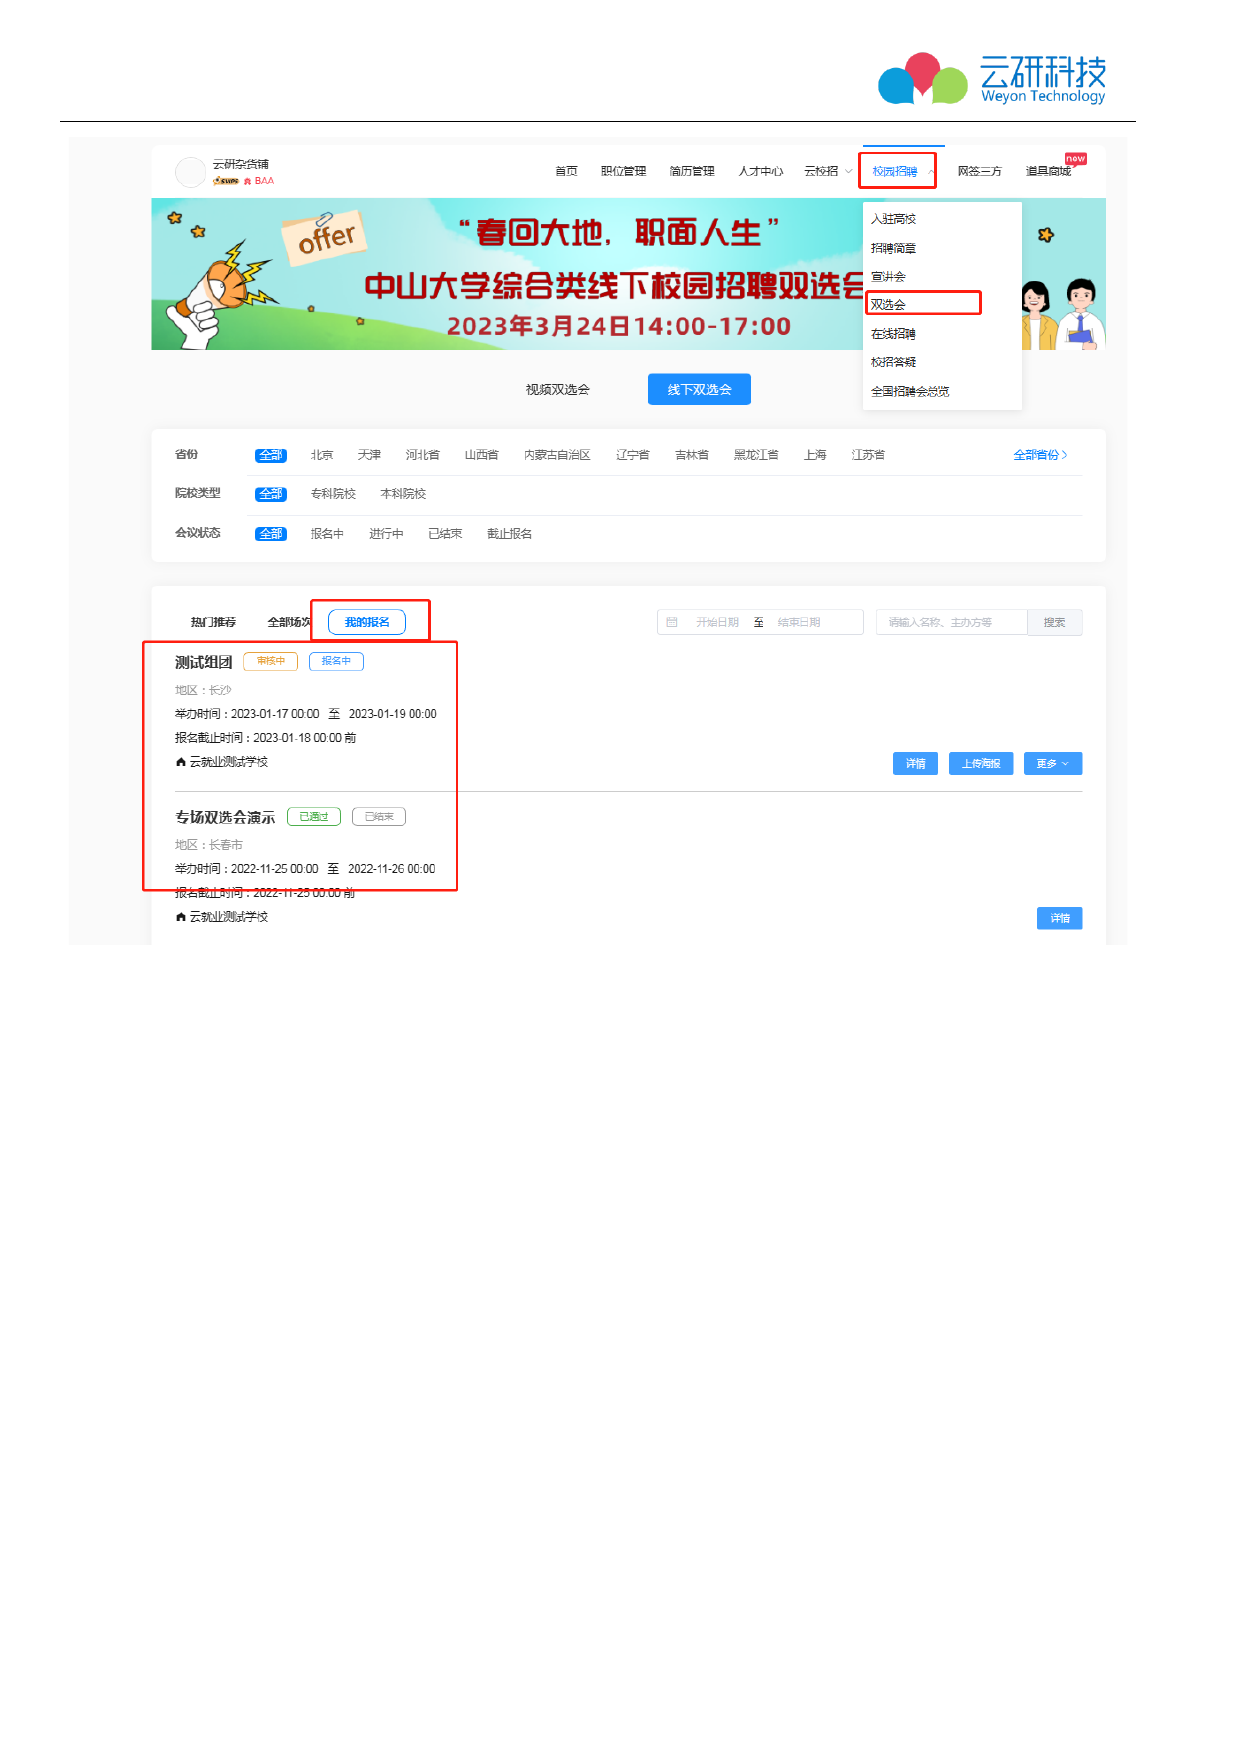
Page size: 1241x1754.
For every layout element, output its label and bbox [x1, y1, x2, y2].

picture [68, 137, 1128, 945]
picture [876, 49, 1107, 108]
